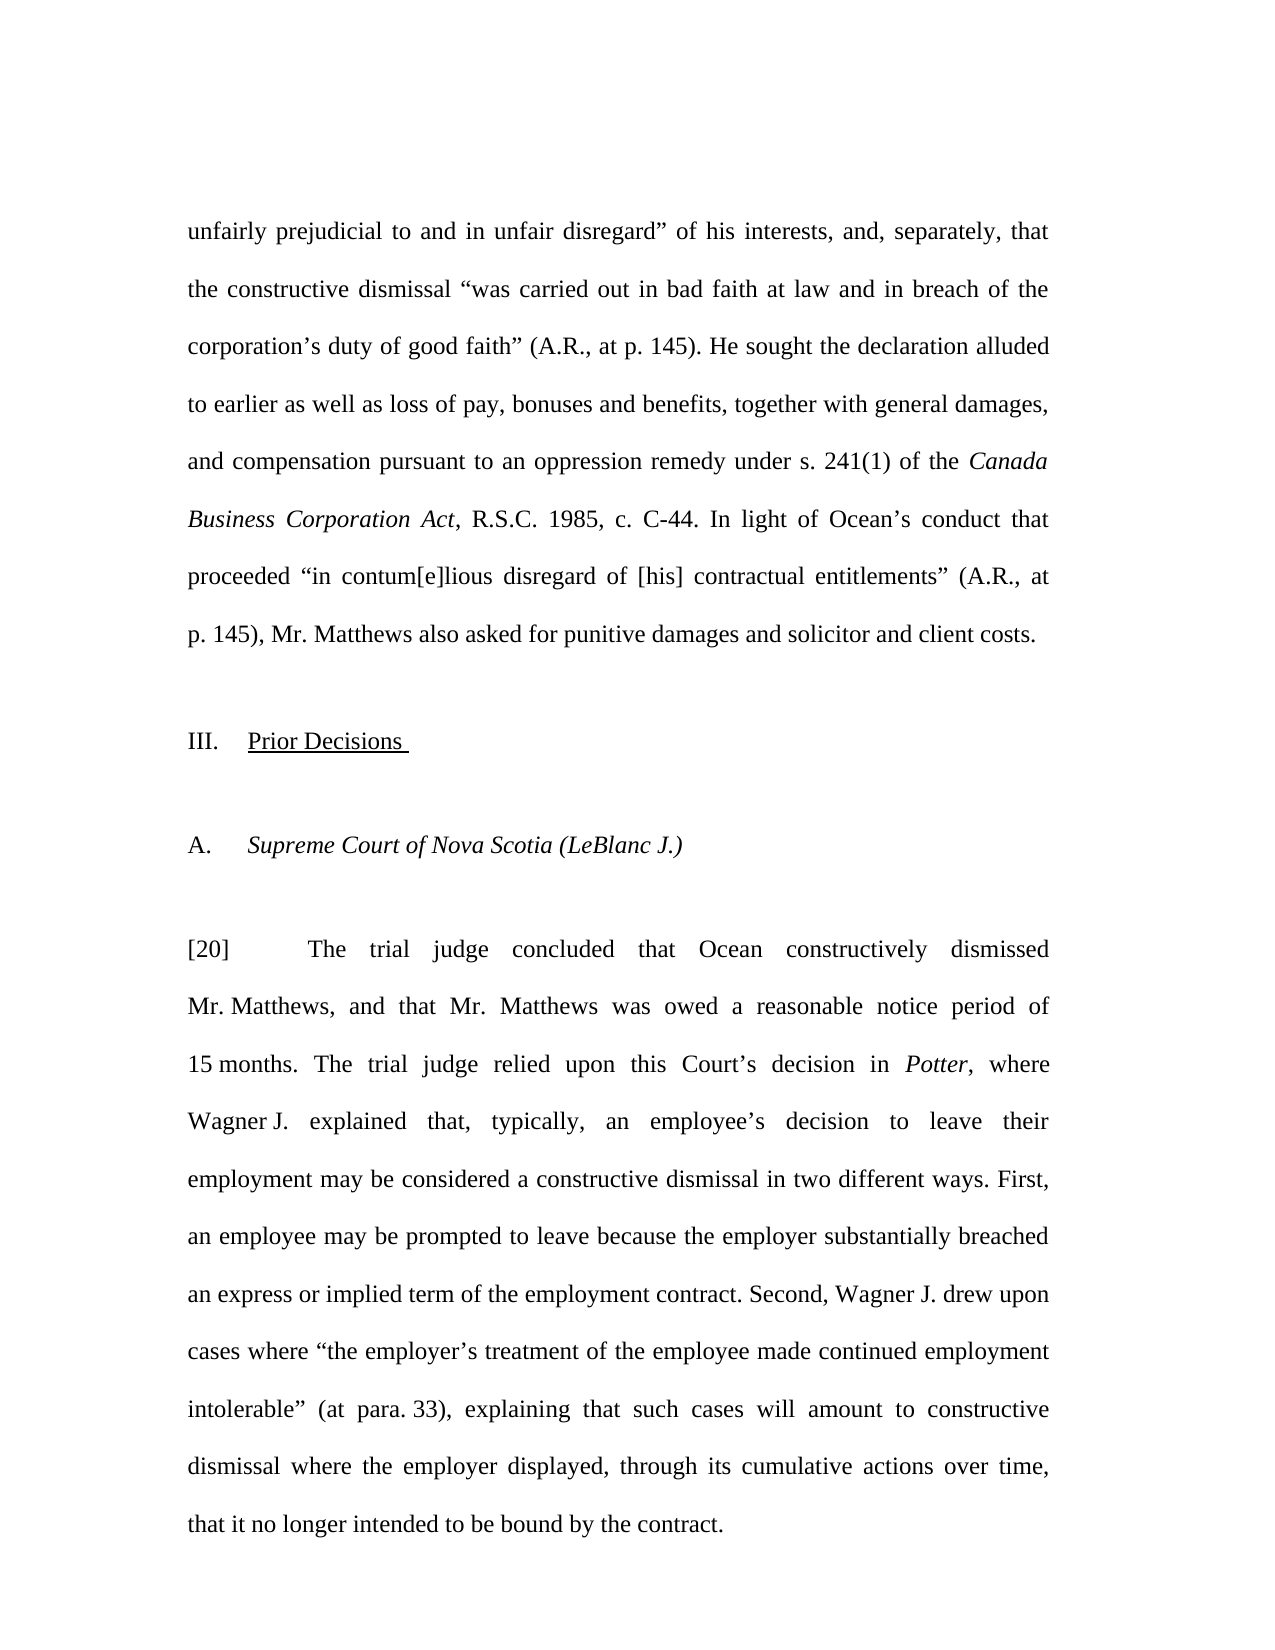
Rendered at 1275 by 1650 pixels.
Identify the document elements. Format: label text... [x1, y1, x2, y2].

text The trial judge concluded that Ocean constructively dismissed Mr. Matthews, and that Mr. Matthews was owed a reasonable notice period of 15 months. The trial judge relied upon this Court’s decision in Potter, where Wagner J. explained that, typically, an employee’s decision to leave their employment may be considered a constructive dismissal in two different ways. First, an employee may be prompted to leave because the employer substantially breached an express or implied term of the employment contract. Second, Wagner J. drew upon cases where “the employer’s treatment of the employee made continued employment intolerable” (at para. 33), explaining that such cases will amount to constructive dismissal where the employer displayed, through its cumulative actions over time, that it no longer intended to be bound by the contract. [187, 934, 1050, 1538]
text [187, 216, 1050, 648]
title Supreme Court of Nova Scotia (LeBlanc J.) [187, 830, 1050, 859]
title Prior Decisions [187, 726, 1050, 755]
